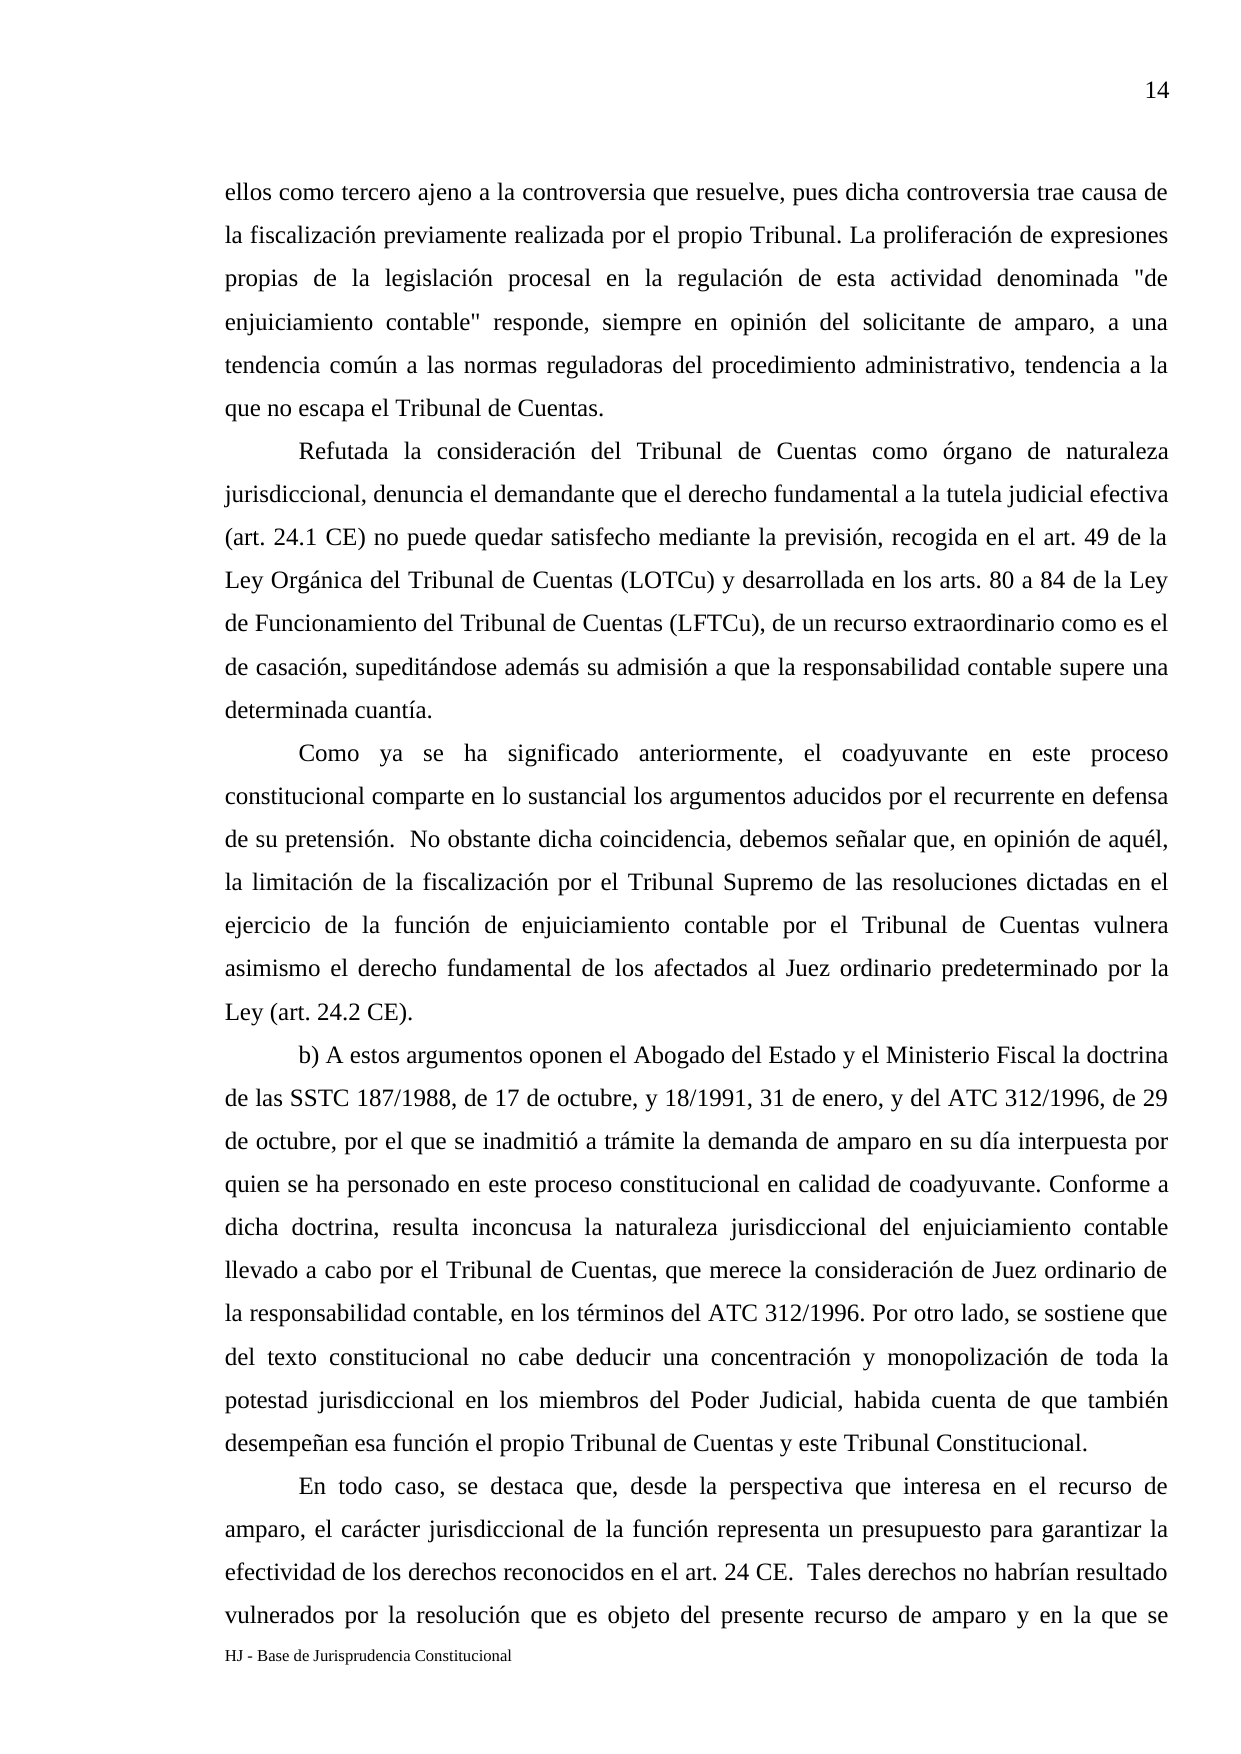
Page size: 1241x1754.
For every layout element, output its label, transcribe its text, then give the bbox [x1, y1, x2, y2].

text Como ya se ha significado anteriormente, el coadyuvante en este proceso constitucional comparte en lo sustancial los argumentos aducidos por el recurrente en defensa de su pretensión. No obstante dicha coincidencia, debemos señalar que, en opinión de aquél, la limitación de la fiscalización por el Tribunal Supremo de las resoluciones dictadas en el ejercicio de la función de enjuiciamiento contable por el Tribunal de Cuentas vulnera asimismo el derecho fundamental de los afectados al Juez ordinario predeterminado por la Ley (art. 24.2 CE). [224, 738, 1169, 1025]
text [224, 1471, 1169, 1629]
text b) A estos argumentos oponen el Abogado del Estado y el Ministerio Fiscal la doctrina de las SSTC 187/1988, de 17 de octubre, y 18/1991, 31 de enero, y del ATC 312/1996, de 29 de octubre, por el que se inadmitió a trámite la demanda de amparo en su día interpuesta por quien se ha personado en este proceso constitucional en calidad de coadyuvante. Conforme a dicha doctrina, resulta inconcusa la naturaleza jurisdiccional del enjuiciamiento contable llevado a cabo por el Tribunal de Cuentas, que merece la consideración de Juez ordinario de la responsabilidad contable, en los términos del ATC 312/1996. Por otro lado, se sostiene que del texto constitucional no cabe deducir una concentración y monopolización de toda la potestad jurisdiccional en los miembros del Poder Judicial, habida cuenta de que también desempeñan esa función el propio Tribunal de Cuentas y este Tribunal Constitucional. [224, 1040, 1169, 1457]
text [224, 177, 1169, 422]
text Refutada la consideración del Tribunal de Cuentas como órgano de naturaleza jurisdiccional, denuncia el demandante que el derecho fundamental a la tutela judicial efectiva (art. 24.1 CE) no puede quedar satisfecho mediante la previsión, recogida en el art. 49 de la Ley Orgánica del Tribunal de Cuentas (LOTCu) y desarrollada en los arts. 80 a 84 de la Ley de Funcionamiento del Tribunal de Cuentas (LFTCu), de un recurso extraordinario como es el de casación, supeditándose además su admisión a que la responsabilidad contable supere una determinada cuantía. [224, 436, 1169, 723]
